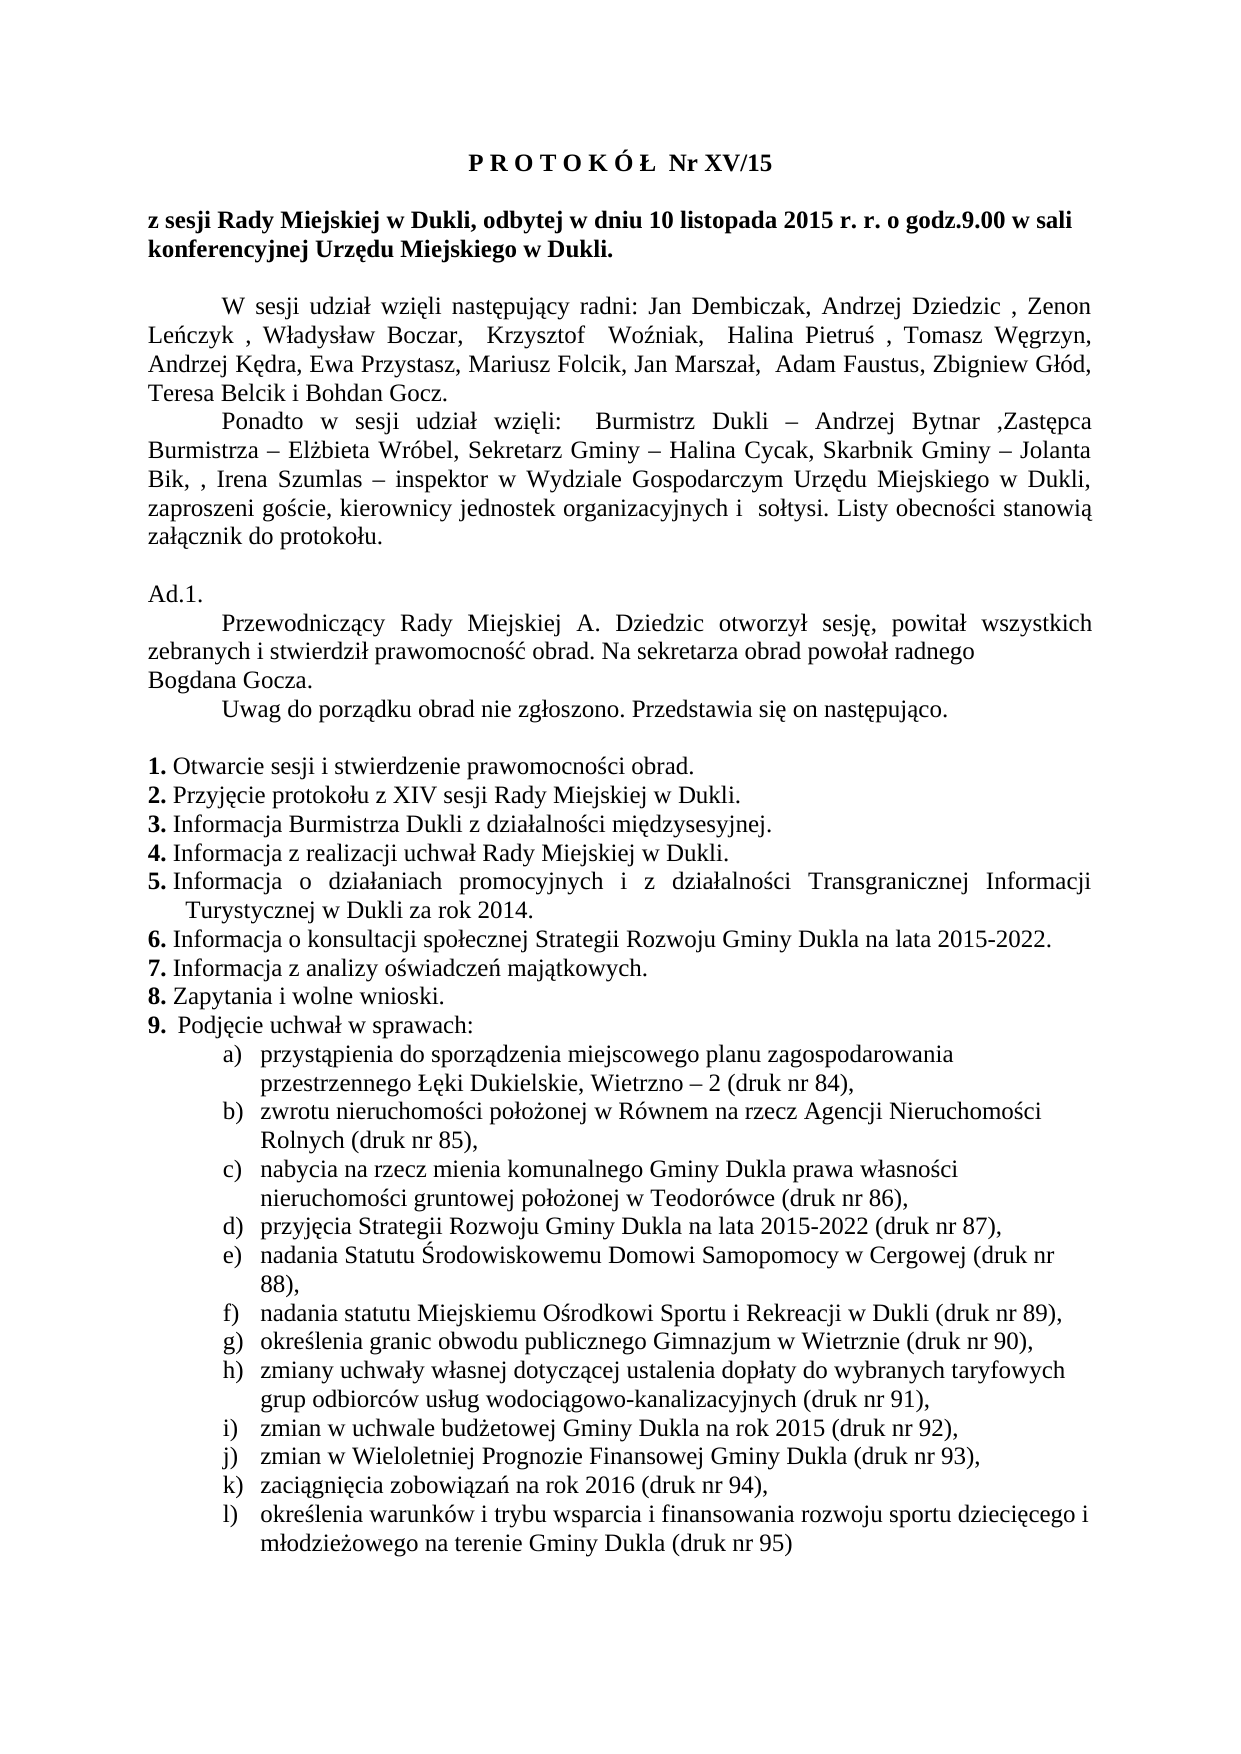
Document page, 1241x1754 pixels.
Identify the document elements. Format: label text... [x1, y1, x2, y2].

text Ad.1. [148, 579, 1093, 608]
list zmian w Wieloletniej Prognozie Finansowej Gminy Dukla (druk nr 93), [223, 1441, 1093, 1470]
text Uwag do porządku obrad nie zgłoszono. Przedstawia się on następująco. [148, 694, 1093, 723]
text W sesji udział wzięli następujący radni: Jan Dembiczak, Andrzej Dziedzic , Zenon Leńczyk , Władysław Boczar, Krzysztof Woźniak, Halina Pietruś , Tomasz Węgrzyn, Andrzej Kędra, Ewa Przystasz, Mariusz Folcik, Jan Marszał, Adam Faustus, Zbigniew Głód, Teresa Belcik i Bohdan Gocz. [148, 291, 1093, 406]
list Przyjęcie protokołu z XIV sesji Rady Miejskiej w Dukli. [148, 780, 1093, 809]
text P R O T O K Ó Ł Nr XV/15 [148, 148, 1093, 176]
list Podjęcie uchwał w sprawach: [148, 1010, 1093, 1039]
list zmiany uchwały własnej dotyczącej ustalenia dopłaty do wybranych taryfowych grup odbiorców usług wodociągowo-kanalizacyjnych (druk nr 91), [223, 1355, 1093, 1413]
list nabycia na rzecz mienia komunalnego Gminy Dukla prawa własności nieruchomości gruntowej położonej w Teodorówce (druk nr 86), [223, 1154, 1093, 1211]
list Informacja o działaniach promocyjnych i z działalności Transgranicznej Informacji Turystycznej w Dukli za rok 2014. [148, 866, 1093, 924]
list określenia granic obwodu publicznego Gimnazjum w Wietrznie (druk nr 90), [223, 1326, 1093, 1355]
text Bogdana Gocza. [148, 665, 1093, 694]
list Informacja Burmistrza Dukli z działalności międzysesyjnej. [148, 809, 1093, 838]
list określenia warunków i trybu wsparcia i finansowania rozwoju sportu dziecięcego i młodzieżowego na terenie Gminy Dukla (druk nr 95) [223, 1499, 1093, 1556]
text Ponadto w sesji udział wzięli: Burmistrz Dukli – Andrzej Bytnar ,Zastępca Burmistrza – Elżbieta Wróbel, Sekretarz Gminy – Halina Cycak, Skarbnik Gminy – Jolanta Bik, , Irena Szumlas – inspektor w Wydziale Gospodarczym Urzędu Miejskiego w Dukli, zaproszeni goście, kierownicy jednostek organizacyjnych i sołtysi. Listy obecności stanowią załącznik do protokołu. [148, 406, 1093, 550]
list przystąpienia do sporządzenia miejscowego planu zagospodarowania przestrzennego Łęki Dukielskie, Wietrzno – 2 (druk nr 84), [223, 1039, 1093, 1096]
text z sesji Rady Miejskiej w Dukli, odbytej w dniu 10 listopada 2015 r. r. o godz.9.00 w sali konferencyjnej Urzędu Miejskiego w Dukli. [148, 205, 1093, 263]
list nadania statutu Miejskiemu Ośrodkowi Sportu i Rekreacji w Dukli (druk nr 89), [223, 1298, 1093, 1326]
list przyjęcia Strategii Rozwoju Gminy Dukla na lata 2015-2022 (druk nr 87), [223, 1211, 1093, 1240]
list Informacja o konsultacji społecznej Strategii Rozwoju Gminy Dukla na lata 2015-2022. [148, 924, 1093, 953]
list zwrotu nieruchomości położonej w Równem na rzecz Agencji Nieruchomości Rolnych (druk nr 85), [223, 1096, 1093, 1154]
list zaciągnięcia zobowiązań na rok 2016 (druk nr 94), [223, 1470, 1093, 1499]
list zmian w uchwale budżetowej Gminy Dukla na rok 2015 (druk nr 92), [223, 1413, 1093, 1441]
list Zapytania i wolne wnioski. [148, 981, 1093, 1010]
text Przewodniczący Rady Miejskiej A. Dziedzic otworzył sesję, powitał wszystkich zebranych i stwierdził prawomocność obrad. Na sekretarza obrad powołał radnego [148, 608, 1093, 665]
list Otwarcie sesji i stwierdzenie prawomocności obrad. [148, 751, 1093, 780]
list Informacja z analizy oświadczeń majątkowych. [148, 953, 1093, 981]
list nadania Statutu Środowiskowemu Domowi Samopomocy w Cergowej (druk nr 88), [223, 1240, 1093, 1298]
list Informacja z realizacji uchwał Rady Miejskiej w Dukli. [148, 838, 1093, 866]
